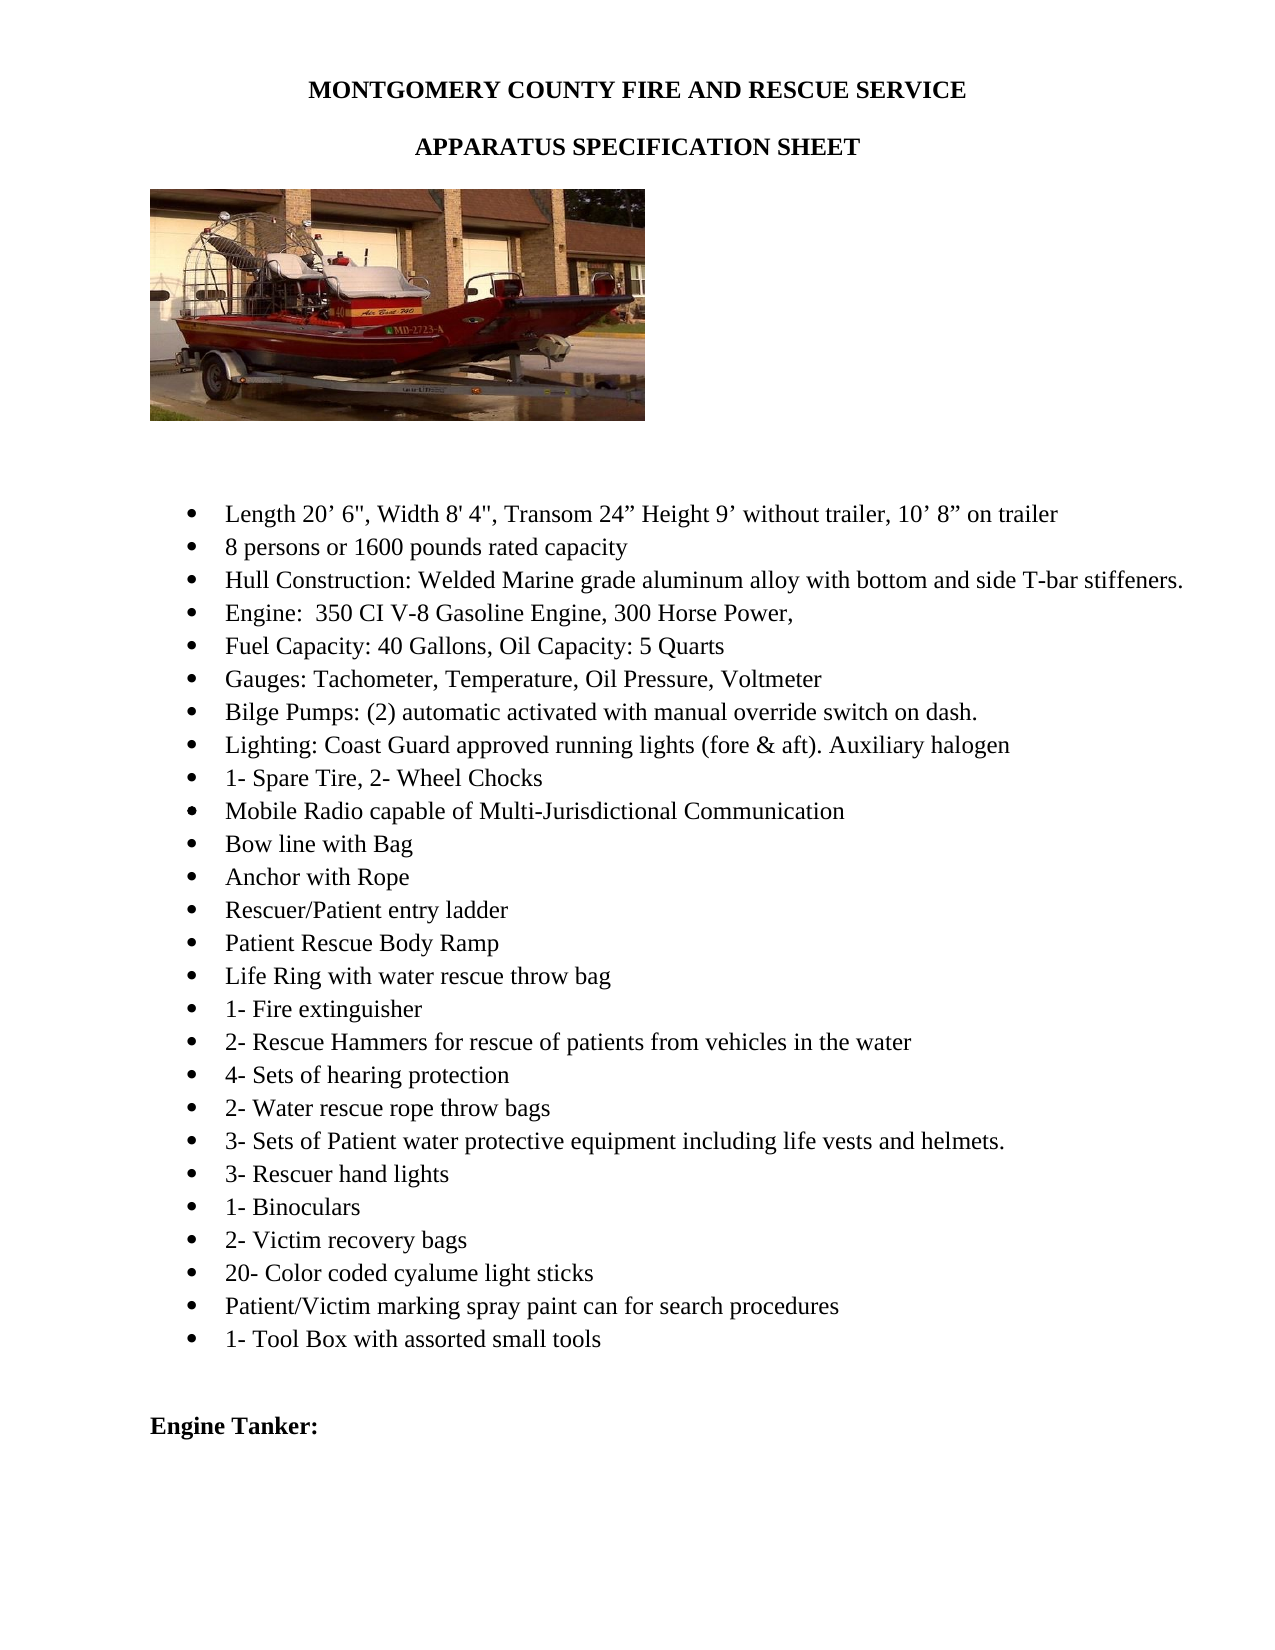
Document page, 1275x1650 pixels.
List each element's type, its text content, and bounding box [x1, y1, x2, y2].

list 3- Rescuer hand lights [187, 1159, 1125, 1188]
list Bilge Pumps: (2) automatic activated with manual override switch on dash. [187, 697, 1125, 726]
text Engine Tanker: [150, 1378, 1125, 1440]
list Patient Rescue Body Ramp [187, 928, 1125, 957]
list Lighting: Coast Guard approved running lights (fore & aft). Auxiliary halogen [187, 730, 1125, 759]
picture [150, 189, 645, 421]
list 3- Sets of Patient water protective equipment including life vests and helmets. [187, 1126, 1125, 1155]
list 1- Fire extinguisher [187, 994, 1125, 1023]
list Engine: 350 CI V-8 Gasoline Engine, 300 Horse Power, [187, 598, 1125, 627]
list 2- Water rescue rope throw bags [187, 1093, 1125, 1122]
list Length 20’ 6", Width 8' 4", Transom 24” Height 9’ without trailer, 10’ 8” on trailer [187, 499, 1125, 528]
list 2- Victim recovery bags [187, 1225, 1125, 1254]
list Rescuer/Patient entry ladder [187, 895, 1125, 924]
list 2- Rescue Hammers for rescue of patients from vehicles in the water [187, 1027, 1125, 1056]
list 1- Binoculars [187, 1192, 1125, 1221]
list 8 persons or 1600 pounds rated capacity [187, 532, 1125, 561]
list Mobile Radio capable of Multi-Jurisdictional Communication [187, 796, 1125, 825]
list Life Ring with water rescue throw bag [187, 961, 1125, 990]
list Bow line with Bag [187, 829, 1125, 858]
list Patient/Victim marking spray paint can for search procedures [187, 1291, 1125, 1320]
list 4- Sets of hearing protection [187, 1060, 1125, 1089]
list 20- Color coded cyalume light sticks [187, 1258, 1125, 1287]
list 1- Spare Tire, 2- Wheel Chocks [187, 763, 1125, 792]
list Hull Construction: Welded Marine grade aluminum alloy with bottom and side T-bar stiffeners. [187, 565, 1200, 594]
list Anchor with Rope [187, 862, 1125, 891]
list 1- Tool Box with assorted small tools [187, 1324, 1125, 1353]
list Fuel Capacity: 40 Gallons, Oil Capacity: 5 Quarts [187, 631, 1125, 660]
list Gauges: Tachometer, Temperature, Oil Pressure, Voltmeter [187, 664, 1125, 693]
